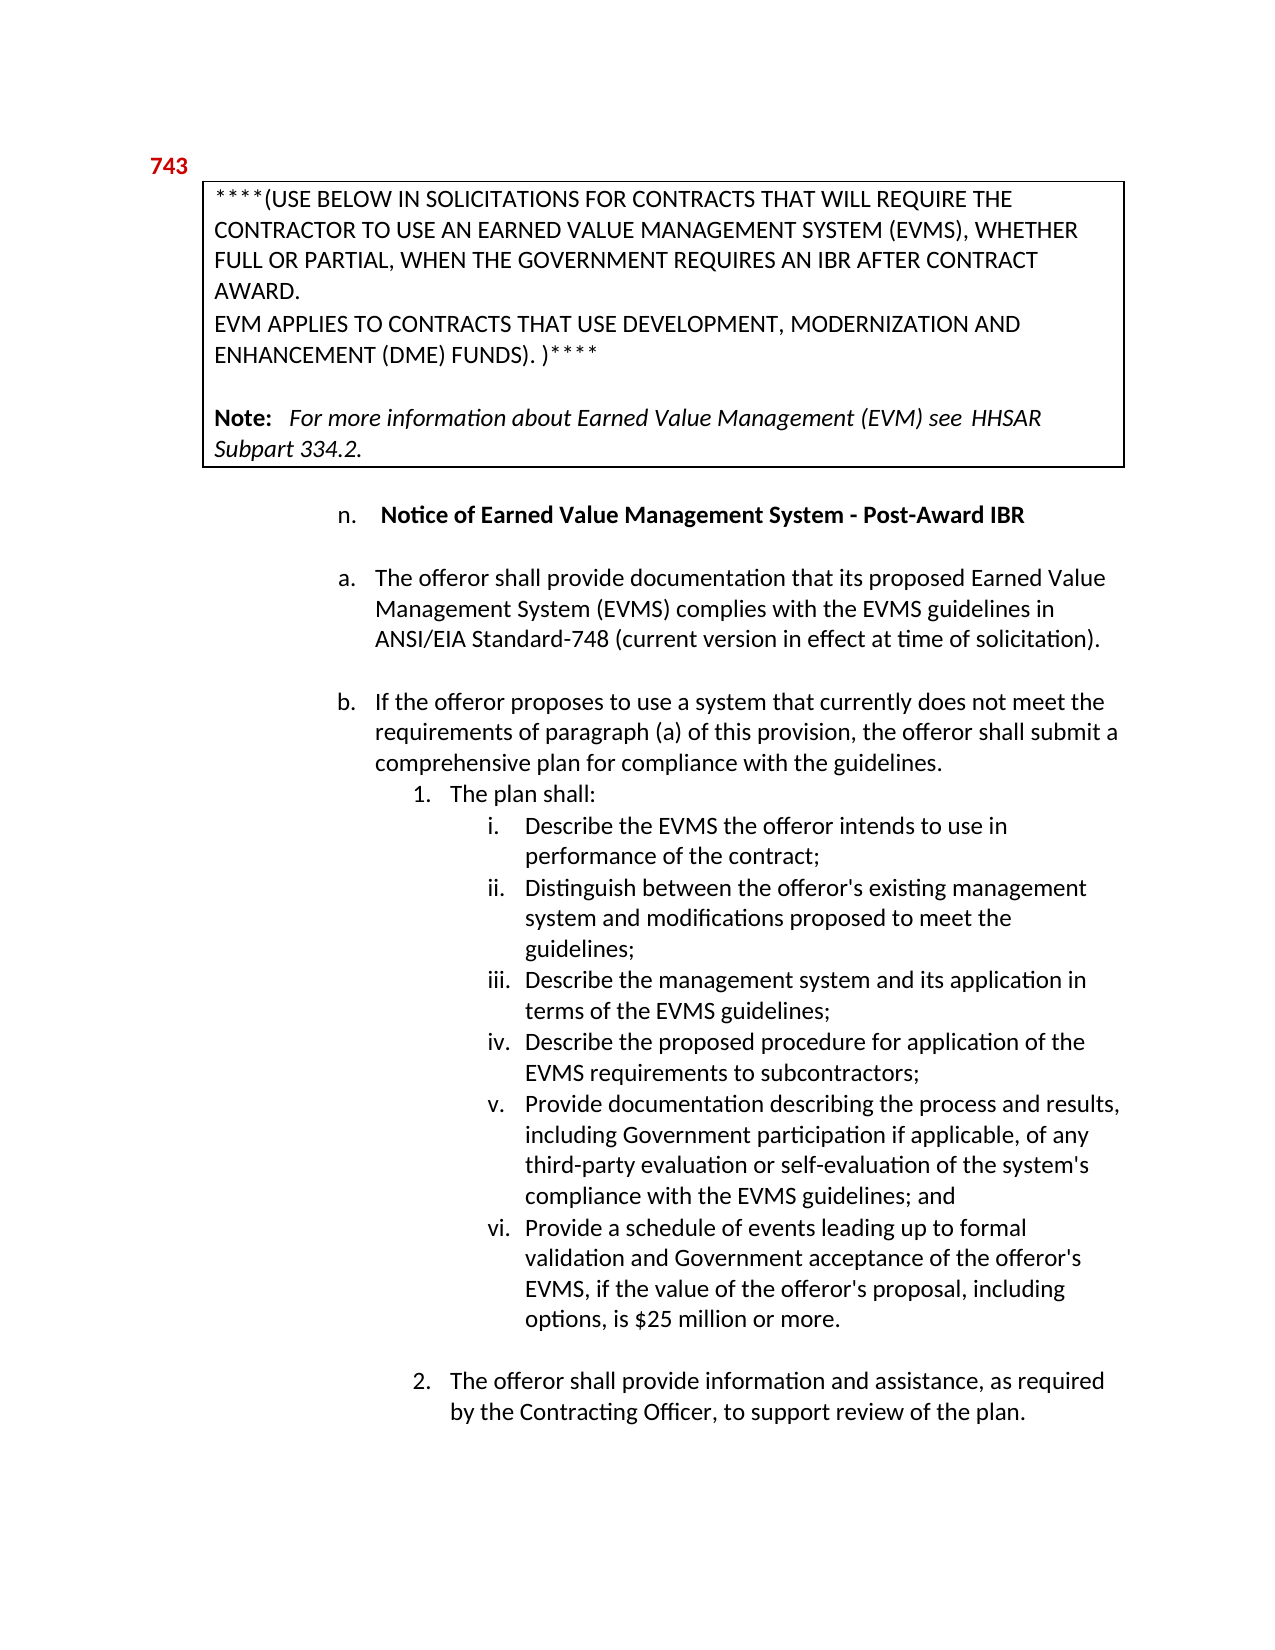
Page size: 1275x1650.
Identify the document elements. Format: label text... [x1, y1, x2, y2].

list Distinguish between the offeror's existing management system and modifications proposed to meet the guidelines; [487, 872, 1125, 963]
list Provide a schedule of events leading up to formal validation and Government acceptance of the offeror's EVMS, if the value of the offeror's proposal, including options, is $25 million or more. [487, 1212, 1125, 1364]
list Describe the management system and its application in terms of the EVMS guidelines; [487, 964, 1125, 1026]
list The plan shall: [412, 778, 1125, 809]
list Provide documentation describing the process and results, including Government participation if applicable, of any third-party evaluation or self-evaluation of the system's compliance with the EVMS guidelines; and [487, 1089, 1125, 1211]
list The offeror shall provide information and assistance, as required by the Contracting Officer, to support review of the plan. [412, 1365, 1125, 1457]
list Notice of Earned Value Management System - Post-Award IBR [337, 499, 1116, 530]
list If the offeror proposes to use a system that currently does not meet the requirements of paragraph (a) of this provision, the offeror shall submit a comprehensive plan for compliance with the guidelines. [356, 686, 1125, 777]
table_header ****(USE BELOW IN SOLICITATIONS FOR CONTRACTS THAT WILL REQUIRE THE CONTRACTOR TO USE AN EARNED VALUE MANAGEMENT SYSTEM (EVMS), WHETHER FULL OR PARTIAL, WHEN THE GOVERNMENT REQUIRES AN IBR AFTER CONTRACT AWARD. EVM APPLIES TO CONTRACTS THAT USE DEVELOPMENT, MODERNIZATION AND ENHANCEMENT (DME) FUNDS). )**** Note: For more information about Earned Value Management (EVM) see HHSAR Subpart 334.2. [204, 182, 1123, 466]
list Describe the EVMS the offeror intends to use in performance of the contract; [487, 810, 1125, 871]
list The offeror shall provide documentation that its proposed Earned Value Management System (EVMS) complies with the EVMS guidelines in ANSI/EIA Standard-748 (current version in effect at time of solicitation). [356, 562, 1125, 684]
text 743 [150, 150, 1125, 181]
list Describe the proposed procedure for application of the EVMS requirements to subcontractors; [487, 1027, 1125, 1088]
